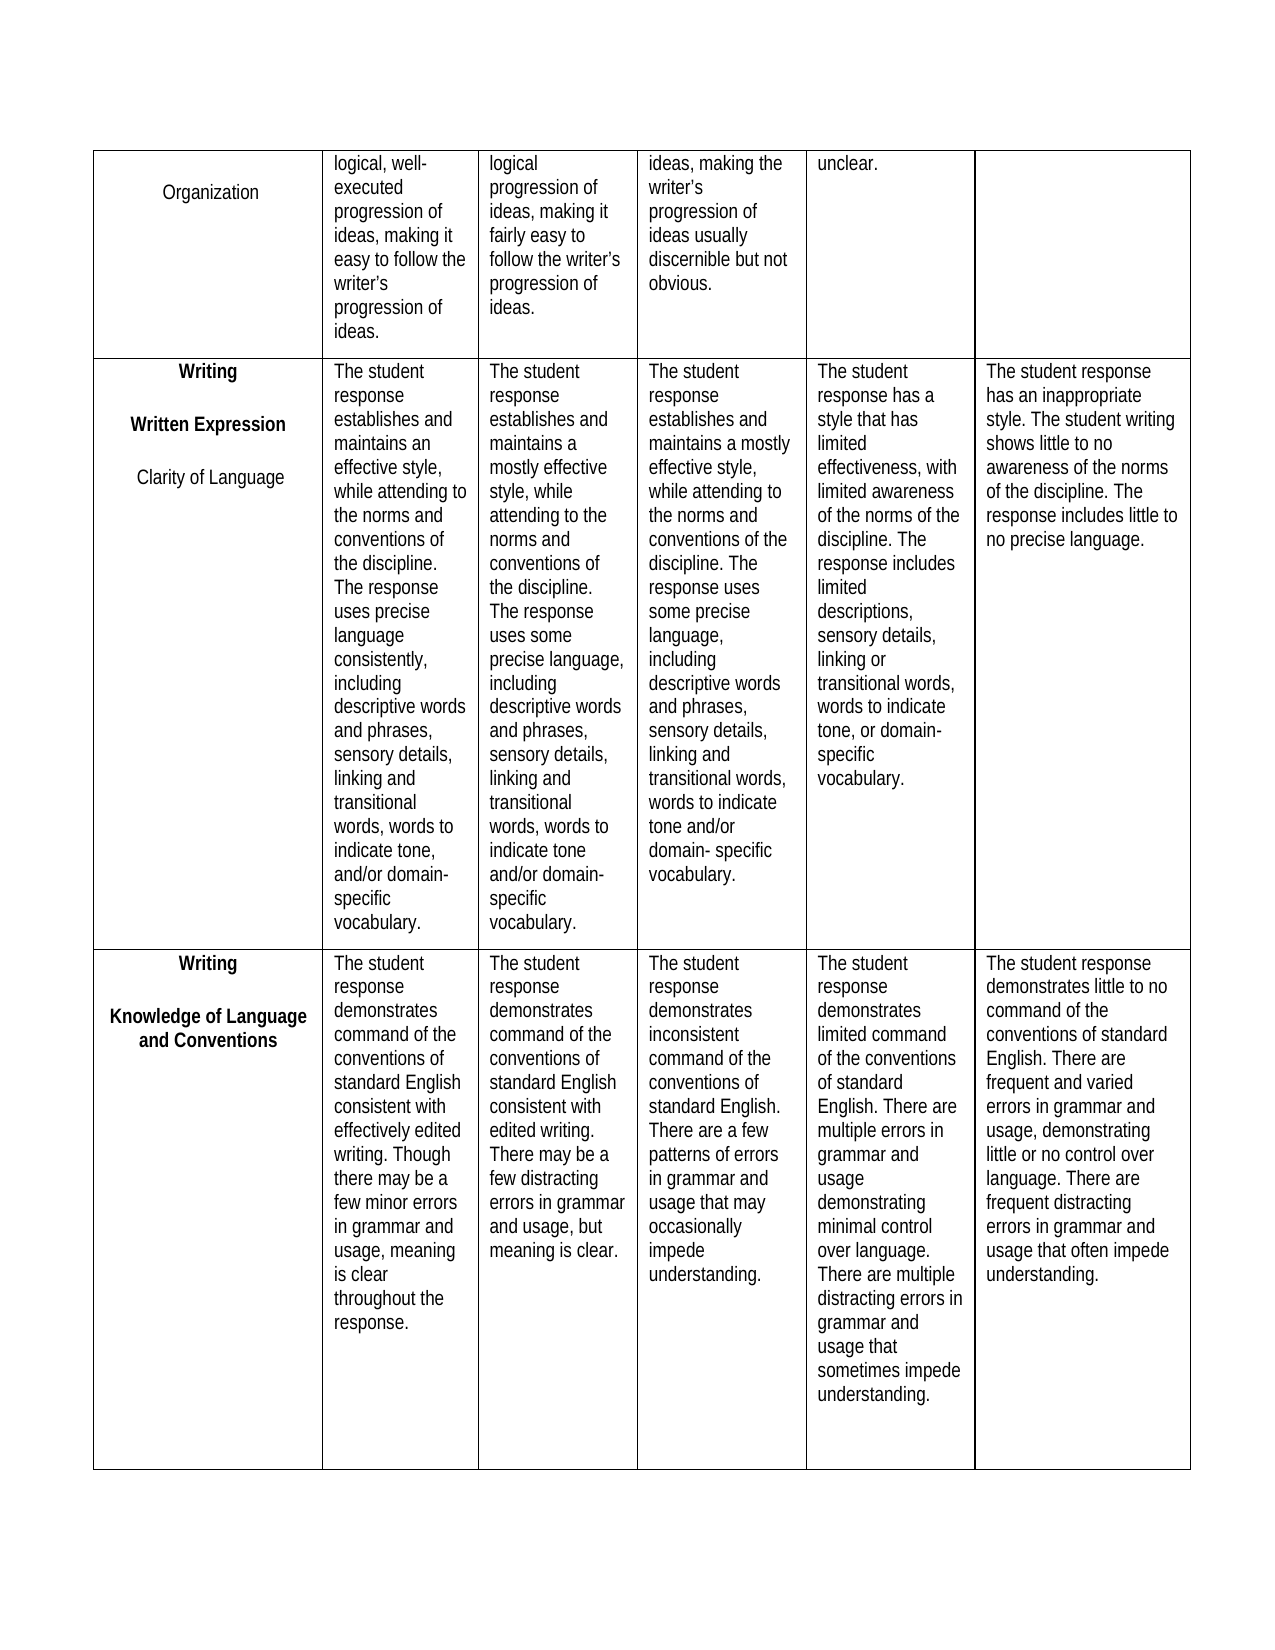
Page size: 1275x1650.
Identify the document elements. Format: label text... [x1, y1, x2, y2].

table_cell The student response demonstrates command of the conventions of standard English consistent with edited writing. There may be a few distracting errors in grammar and usage, but meaning is clear. [479, 950, 637, 1469]
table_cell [638, 151, 806, 358]
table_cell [323, 151, 478, 358]
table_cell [94, 151, 322, 358]
table_cell Writing Written Expression Clarity of Language [94, 359, 322, 949]
table_cell The student response has an inappropriate style. The student writing shows little to no awareness of the norms of the discipline. The response includes little to no precise language. [976, 359, 1190, 949]
table_cell The student response demonstrates limited command of the conventions of standard English. There are multiple errors in grammar and usage demonstrating minimal control over language. There are multiple distracting errors in grammar and usage that sometimes impede understanding. [807, 950, 974, 1469]
table_cell The student response has a style that has limited effectiveness, with limited awareness of the norms of the discipline. The response includes limited descriptions, sensory details, linking or transitional words, words to indicate tone, or domain-specific vocabulary. [807, 359, 974, 949]
table_cell The student response establishes and maintains a mostly effective style, while attending to the norms and conventions of the discipline. The response uses some precise language, including descriptive words and phrases, sensory details, linking and transitional words, words to indicate tone and/or domain- specific vocabulary. [638, 359, 806, 949]
table_cell The student response establishes and maintains a mostly effective style, while attending to the norms and conventions of the discipline. The response uses some precise language, including descriptive words and phrases, sensory details, linking and transitional words, words to indicate tone and/or domain- specific vocabulary. [479, 359, 637, 949]
table_cell The student response demonstrates command of the conventions of standard English consistent with effectively edited writing. Though there may be a few minor errors in grammar and usage, meaning is clear throughout the response. [323, 950, 478, 1469]
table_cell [807, 151, 974, 358]
table_cell The student response demonstrates inconsistent command of the conventions of standard English. There are a few patterns of errors in grammar and usage that may occasionally impede understanding. [638, 950, 806, 1469]
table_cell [479, 151, 637, 358]
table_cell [976, 151, 1190, 358]
table_cell The student response establishes and maintains an effective style, while attending to the norms and conventions of the discipline. The response uses precise language consistently, including descriptive words and phrases, sensory details, linking and transitional words, words to indicate tone, and/or domain- specific vocabulary. [323, 359, 478, 949]
table_cell The student response demonstrates little to no command of the conventions of standard English. There are frequent and varied errors in grammar and usage, demonstrating little or no control over language. There are frequent distracting errors in grammar and usage that often impede understanding. [976, 950, 1190, 1469]
table_cell Writing Knowledge of Language and Conventions [94, 950, 322, 1469]
